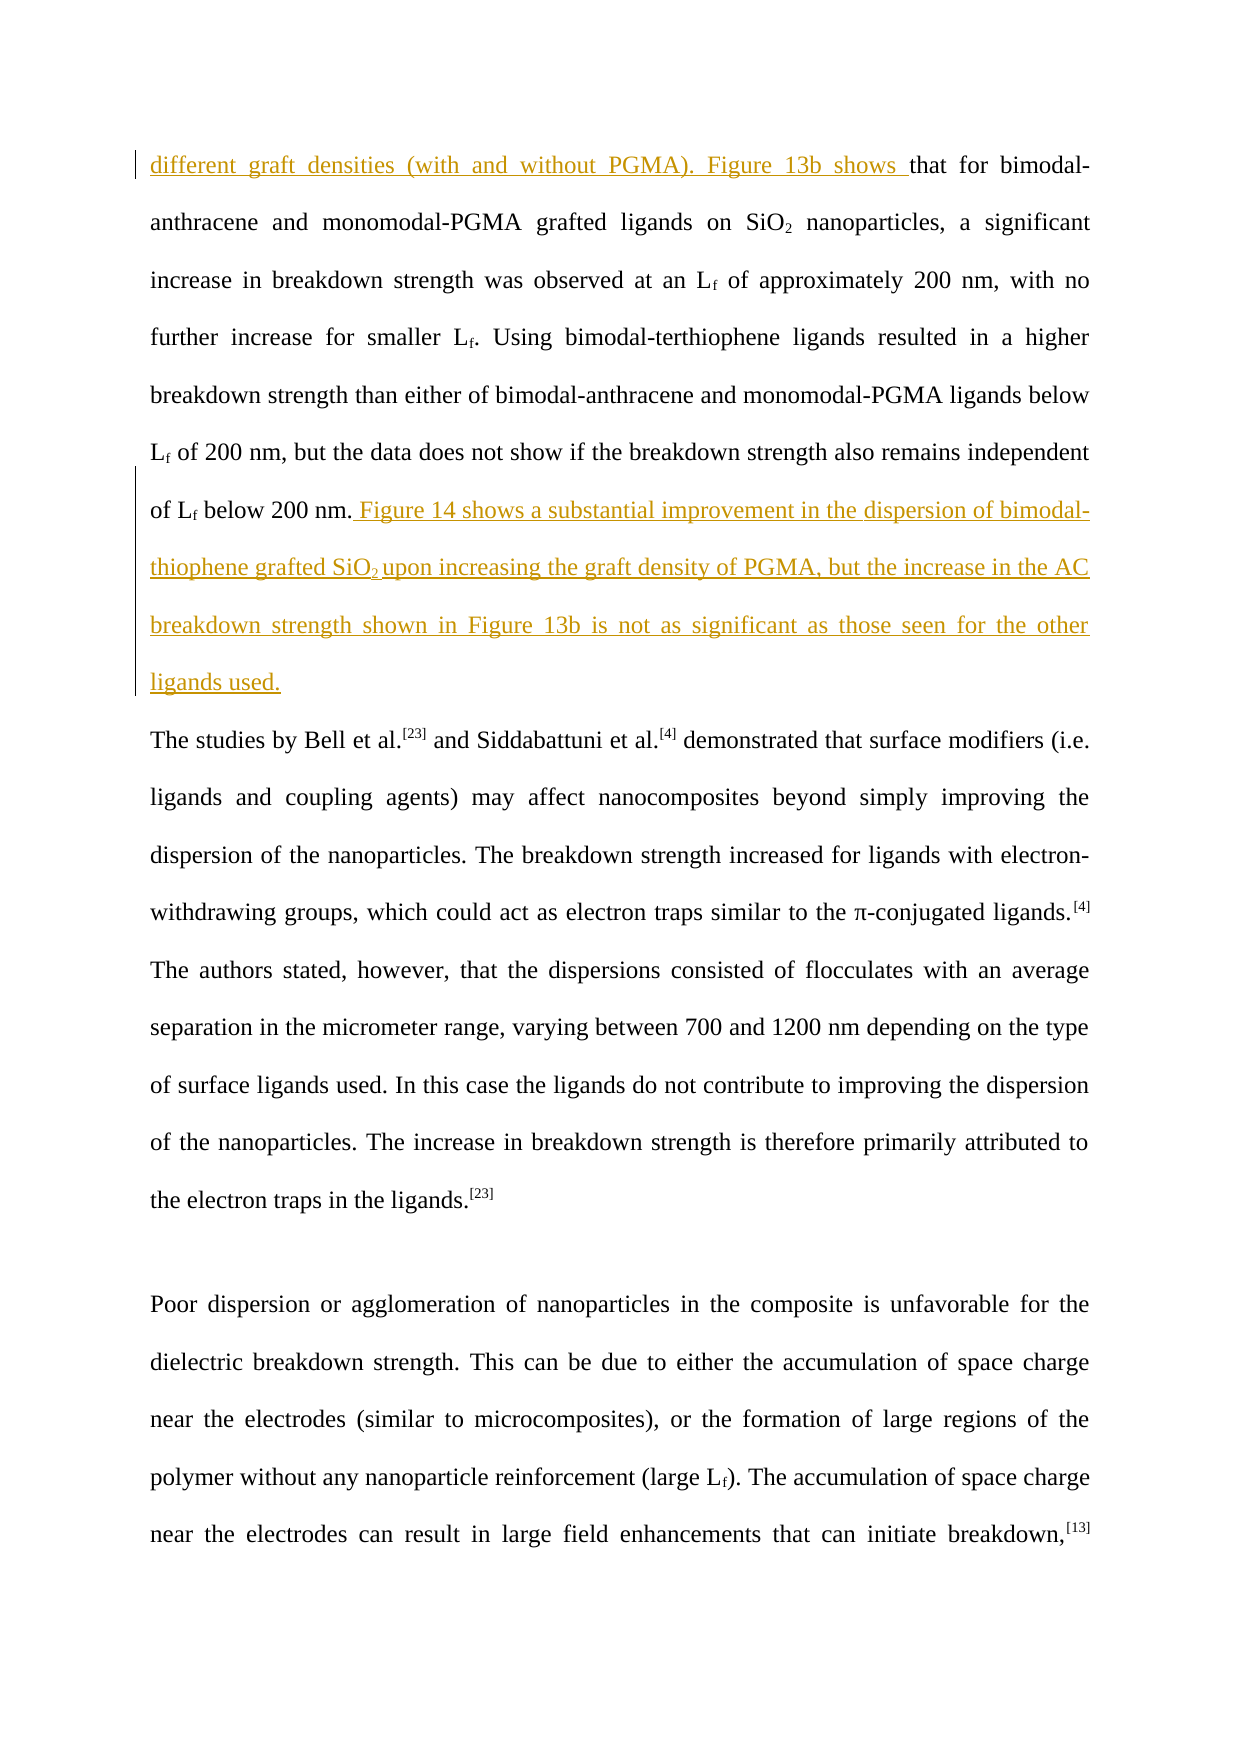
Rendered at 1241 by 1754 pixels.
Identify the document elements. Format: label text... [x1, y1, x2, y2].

text The studies by Bell et al.[23] and Siddabattuni et al.[4] demonstrated that surface modifiers (i.e. ligands and coupling agents) may affect nanocomposites beyond simply improving the dispersion of the nanoparticles. The breakdown strength increased for ligands with electron-withdrawing groups, which could act as electron traps similar to the π-conjugated ligands.[4] The authors stated, however, that the dispersions consisted of flocculates with an average separation in the micrometer range, varying between 700 and 1200 nm depending on the type of surface ligands used. In this case the ligands do not contribute to improving the dispersion of the nanoparticles. The increase in breakdown strength is therefore primarily attributed to the electron traps in the ligands.[23] [150, 725, 1090, 1214]
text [150, 1289, 1090, 1548]
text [150, 150, 1090, 635]
